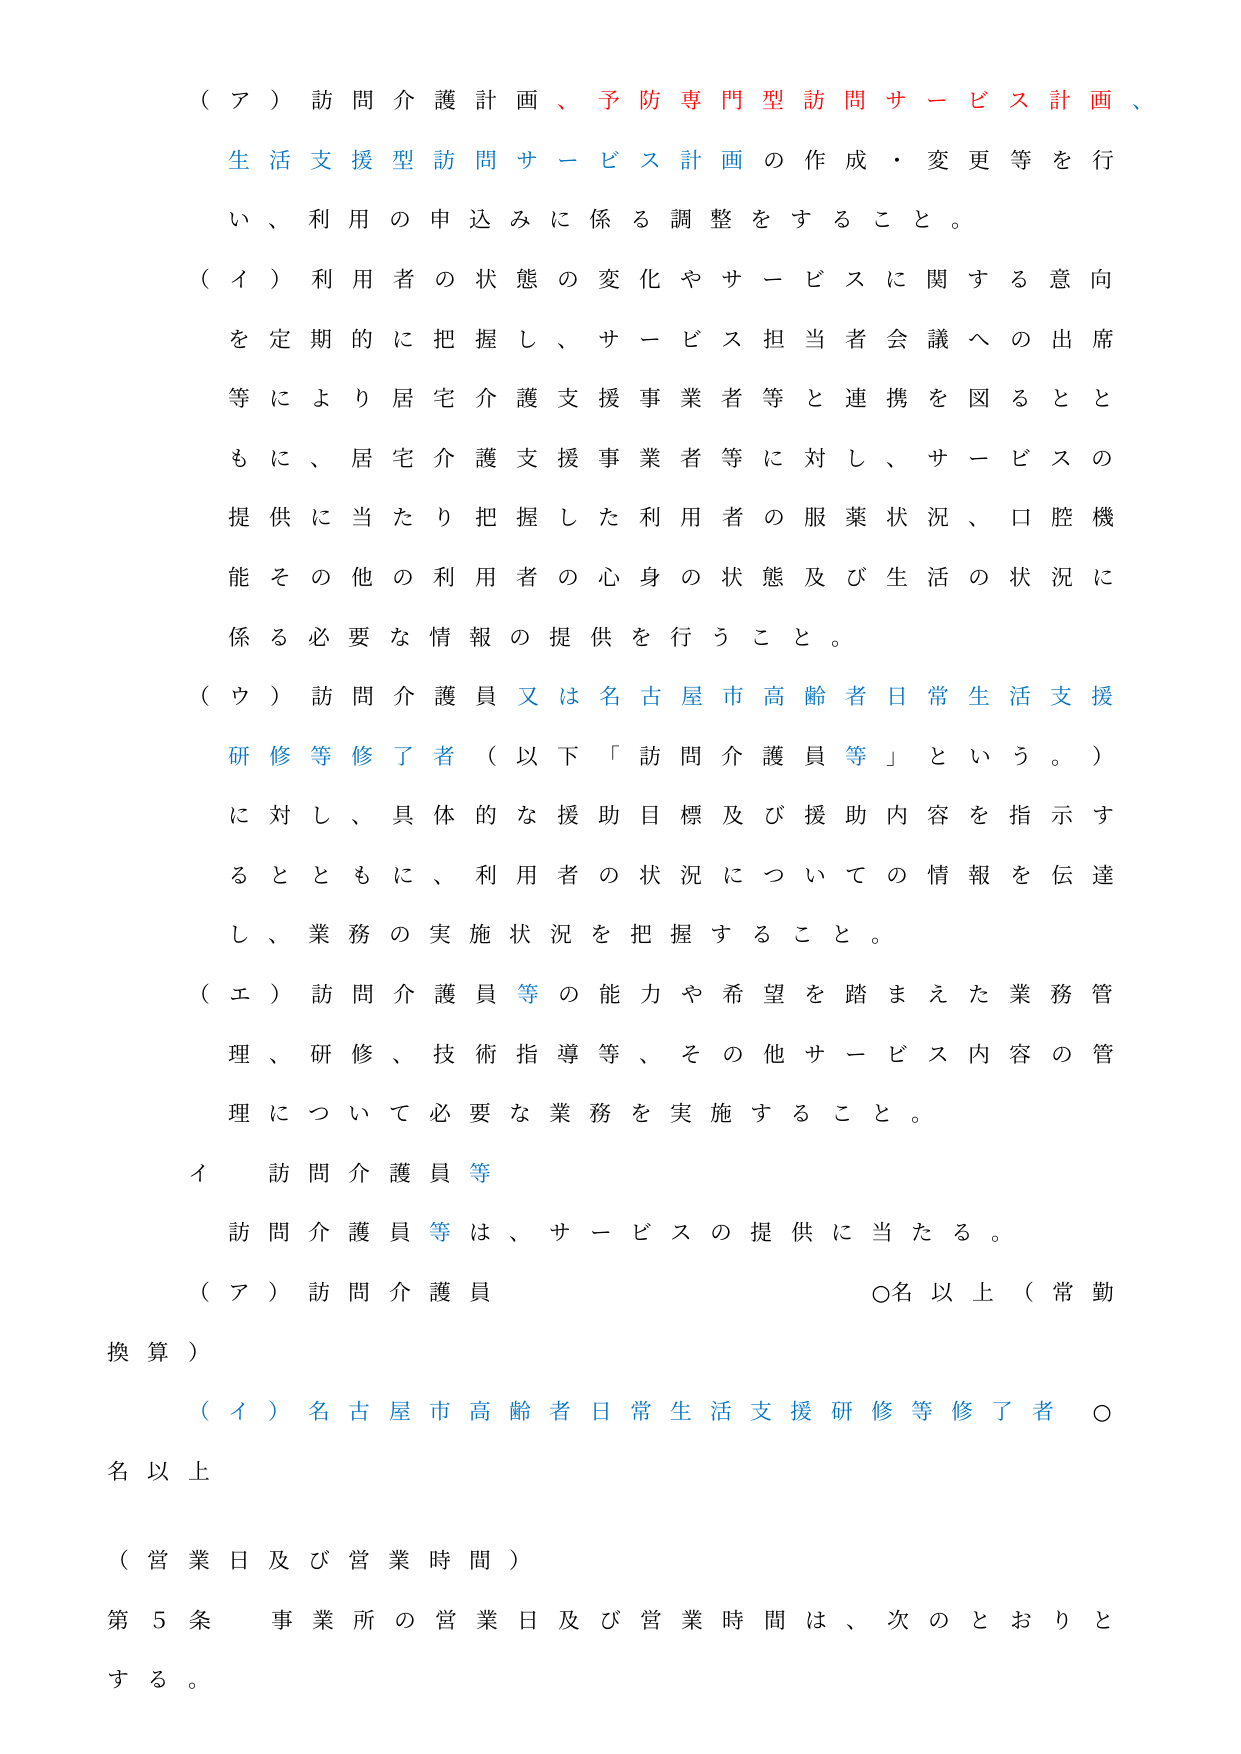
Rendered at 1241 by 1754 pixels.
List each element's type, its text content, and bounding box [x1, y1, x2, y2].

text （ウ）訪問介護員又は名古屋市高齢者日常生活支援研修等修了者（以下「訪問介護員等」という。）に対し、具体的な援助目標及び援助内容を指示するとともに、利用者の状況についての情報を伝達し、業務の実施状況を把握すること。 [168, 665, 1133, 963]
text （イ）利用者の状態の変化やサービスに関する意向を定期的に把握し、サービス担当者会議への出席等により居宅介護支援事業者等と連携を図るとともに、居宅介護支援事業者等に対し、サービスの提供に当たり把握した利用者の服薬状況、口腔機能その他の利用者の心身の状態及び生活の状況に係る必要な情報の提供を行うこと。 [168, 248, 1133, 665]
text 第５条 事業所の営業日及び営業時間は、次のとおりとする。 [107, 1589, 1133, 1708]
text （エ）訪問介護員等の能力や希望を踏まえた業務管理、研修、技術指導等、その他サービス内容の管理について必要な業務を実施すること。 [168, 963, 1133, 1142]
text （ア）訪問介護計画、予防専門型訪問サービス計画、生活支援型訪問サービス計画の作成・変更等を行い、利用の申込みに係る調整をすること。 [168, 69, 1133, 248]
text イ 訪問介護員等 [107, 1142, 1133, 1202]
text （ア）訪問介護員 ○名以上（常勤換算） [107, 1261, 1133, 1380]
text （営業日及び営業時間） [107, 1529, 1133, 1589]
text （イ）名古屋市高齢者日常生活支援研修等修了者 ○名以上 [107, 1380, 1133, 1499]
text 訪問介護員等は、サービスの提供に当たる。 [107, 1202, 1133, 1261]
